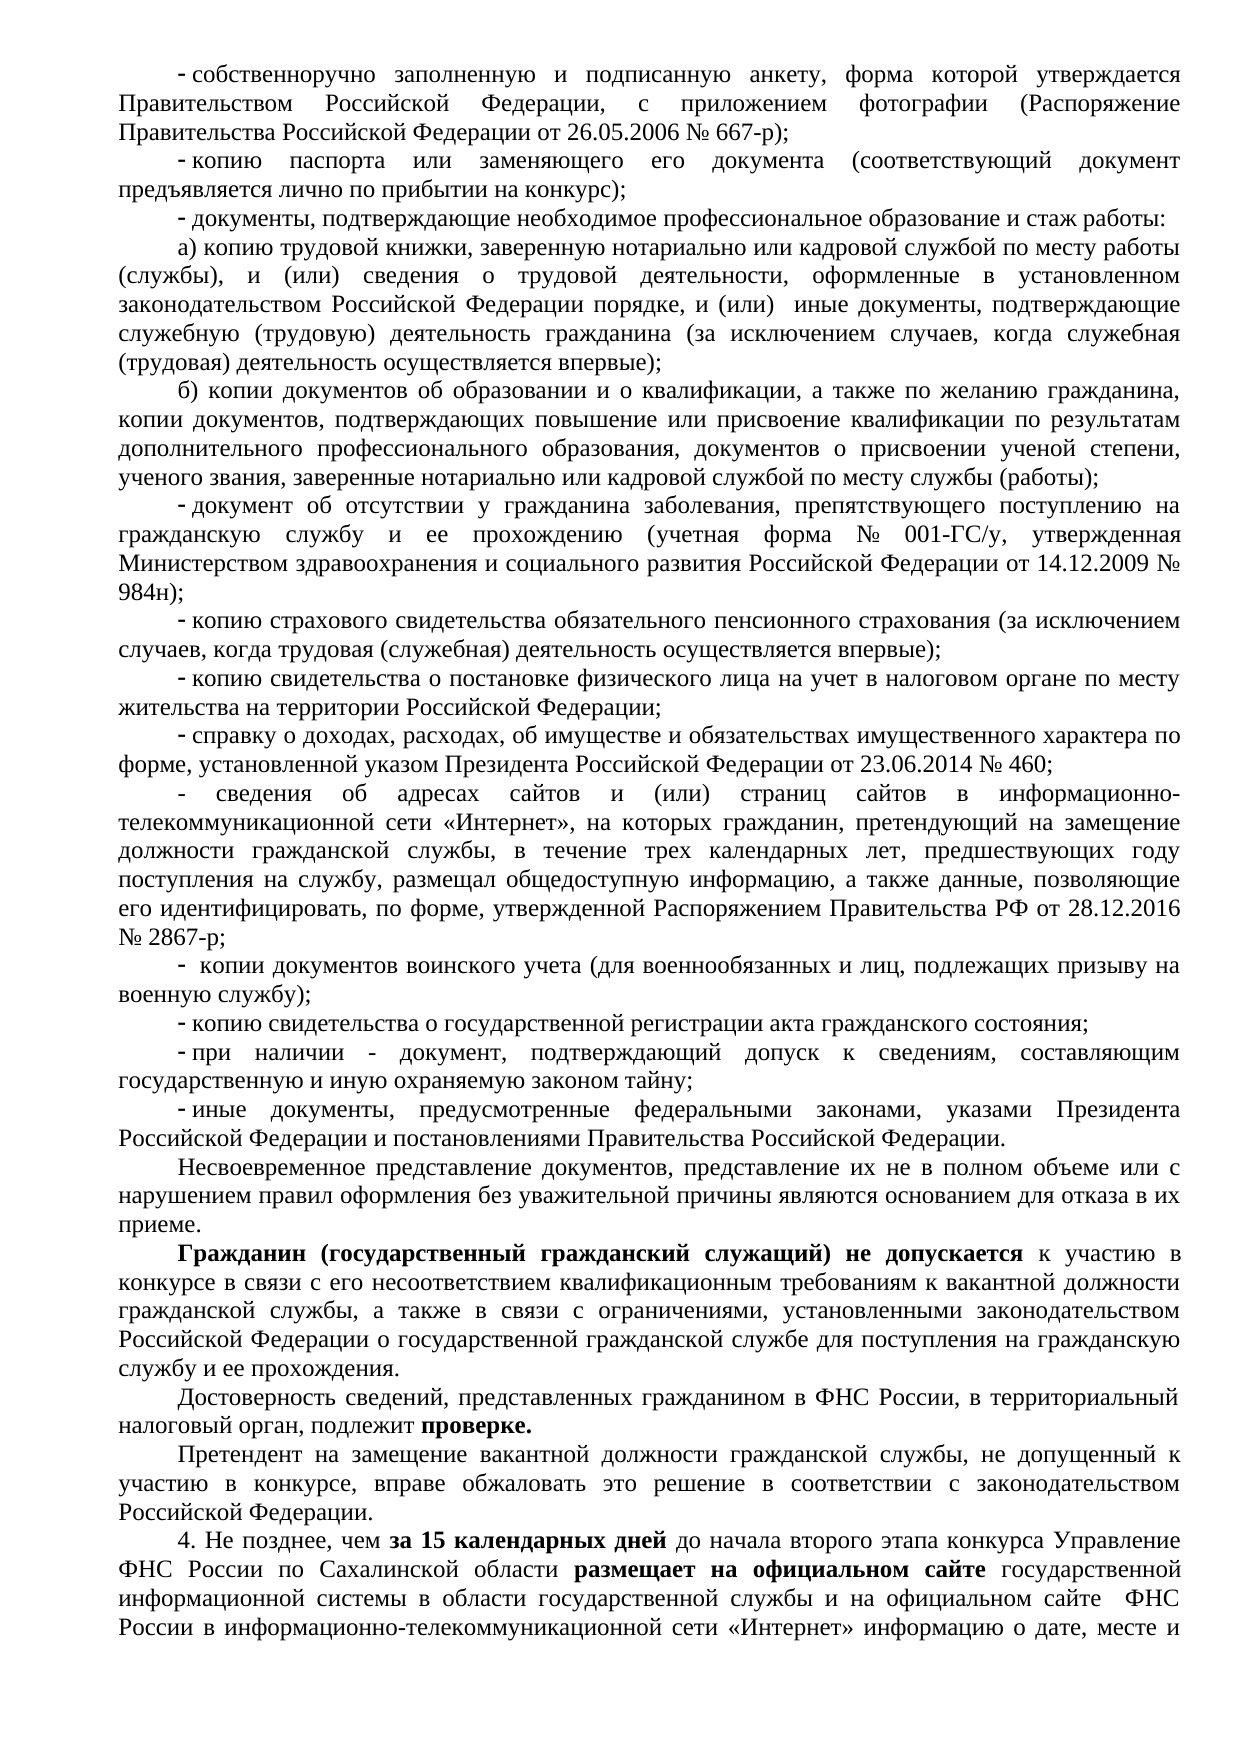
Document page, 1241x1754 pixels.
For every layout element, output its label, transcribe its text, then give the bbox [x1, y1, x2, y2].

text б) копии документов об образовании и о квалификации, а также по желанию гражданина, копии документов, подтверждающих повышение или присвоение квалификации по результатам дополнительного профессионального образования, документов о присвоении ученой степени, ученого звания, заверенные нотариально или кадровой службой по месту службы (работы); [118, 375, 1181, 490]
text - сведения об адресах сайтов и (или) страниц сайтов в информационно-телекоммуникационной сети «Интернет», на которых гражданин, претендующий на замещение должности гражданской службы, в течение трех календарных лет, предшествующих году поступления на службу, размещал общедоступную информацию, а также данные, позволяющие его идентифицировать, по форме, утвержденной Распоряжением Правительства РФ от 28.12.2016 № 2867-р; [118, 778, 1181, 950]
text Гражданин (государственный гражданский служащий) не допускается к участию в конкурсе в связи с его несоответствием квалификационным требованиям к вакантной должности гражданской службы, а также в связи с ограничениями, установленными законодательством Российской Федерации о государственной гражданской службе для поступления на гражданскую службу и ее прохождения. [118, 1238, 1182, 1382]
list документ об отсутствии у гражданина заболевания, препятствующего поступлению на гражданскую службу и ее прохождению (учетная форма № 001-ГС/у, утвержденная Министерством здравоохранения и социального развития Российской Федерации от 14.12.2009 № 984н); [118, 490, 1181, 605]
text Достоверность сведений, представленных гражданином в ФНС России, в территориальный налоговый орган, подлежит проверке. [118, 1382, 1179, 1439]
list документы, подтверждающие необходимое профессиональное образование и стаж работы: [118, 203, 1181, 232]
list иные документы, предусмотренные федеральными законами, указами Президента Российской Федерации и постановлениями Правительства Российской Федерации. [118, 1094, 1181, 1152]
list копию страхового свидетельства обязательного пенсионного страхования (за исключением случаев, когда трудовая (служебная) деятельность осуществляется впервые); [118, 605, 1181, 663]
list собственноручно заполненную и подписанную анкету, форма которой утверждается Правительством Российской Федерации, с приложением фотографии (Распоряжение Правительства Российской Федерации от 26.05.2006 № 667-р); [118, 59, 1181, 145]
text Несвоевременное представление документов, представление их не в полном объеме или с нарушением правил оформления без уважительной причины являются основанием для отказа в их приеме. [118, 1152, 1181, 1238]
list при наличии - документ, подтверждающий допуск к сведениям, составляющим государственную и иную охраняемую законом тайну; [118, 1037, 1181, 1094]
list копии документов воинского учета (для военнообязанных и лиц, подлежащих призыву на военную службу); [118, 950, 1181, 1008]
list справку о доходах, расходах, об имуществе и обязательствах имущественного характера по форме, установленной указом Президента Российской Федерации от 23.06.2014 № 460; [118, 720, 1181, 778]
text Претендент на замещение вакантной должности гражданской службы, не допущенный к участию в конкурсе, вправе обжаловать это решение в соответствии с законодательством Российской Федерации. [118, 1439, 1181, 1525]
list копию паспорта или заменяющего его документа (соответствующий документ предъявляется лично по прибытии на конкурс); [118, 145, 1181, 203]
text а) копию трудовой книжки, заверенную нотариально или кадровой службой по месту работы (службы), и (или) сведения о трудовой деятельности, оформленные в установленном законодательством Российской Федерации порядке, и (или) иные документы, подтверждающие служебную (трудовую) деятельность гражданина (за исключением случаев, когда служебная (трудовая) деятельность осуществляется впервые); [118, 232, 1181, 375]
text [118, 1525, 1181, 1640]
list копию свидетельства о государственной регистрации акта гражданского состояния; [118, 1008, 1181, 1037]
list копию свидетельства о постановке физического лица на учет в налоговом органе по месту жительства на территории Российской Федерации; [118, 663, 1181, 720]
